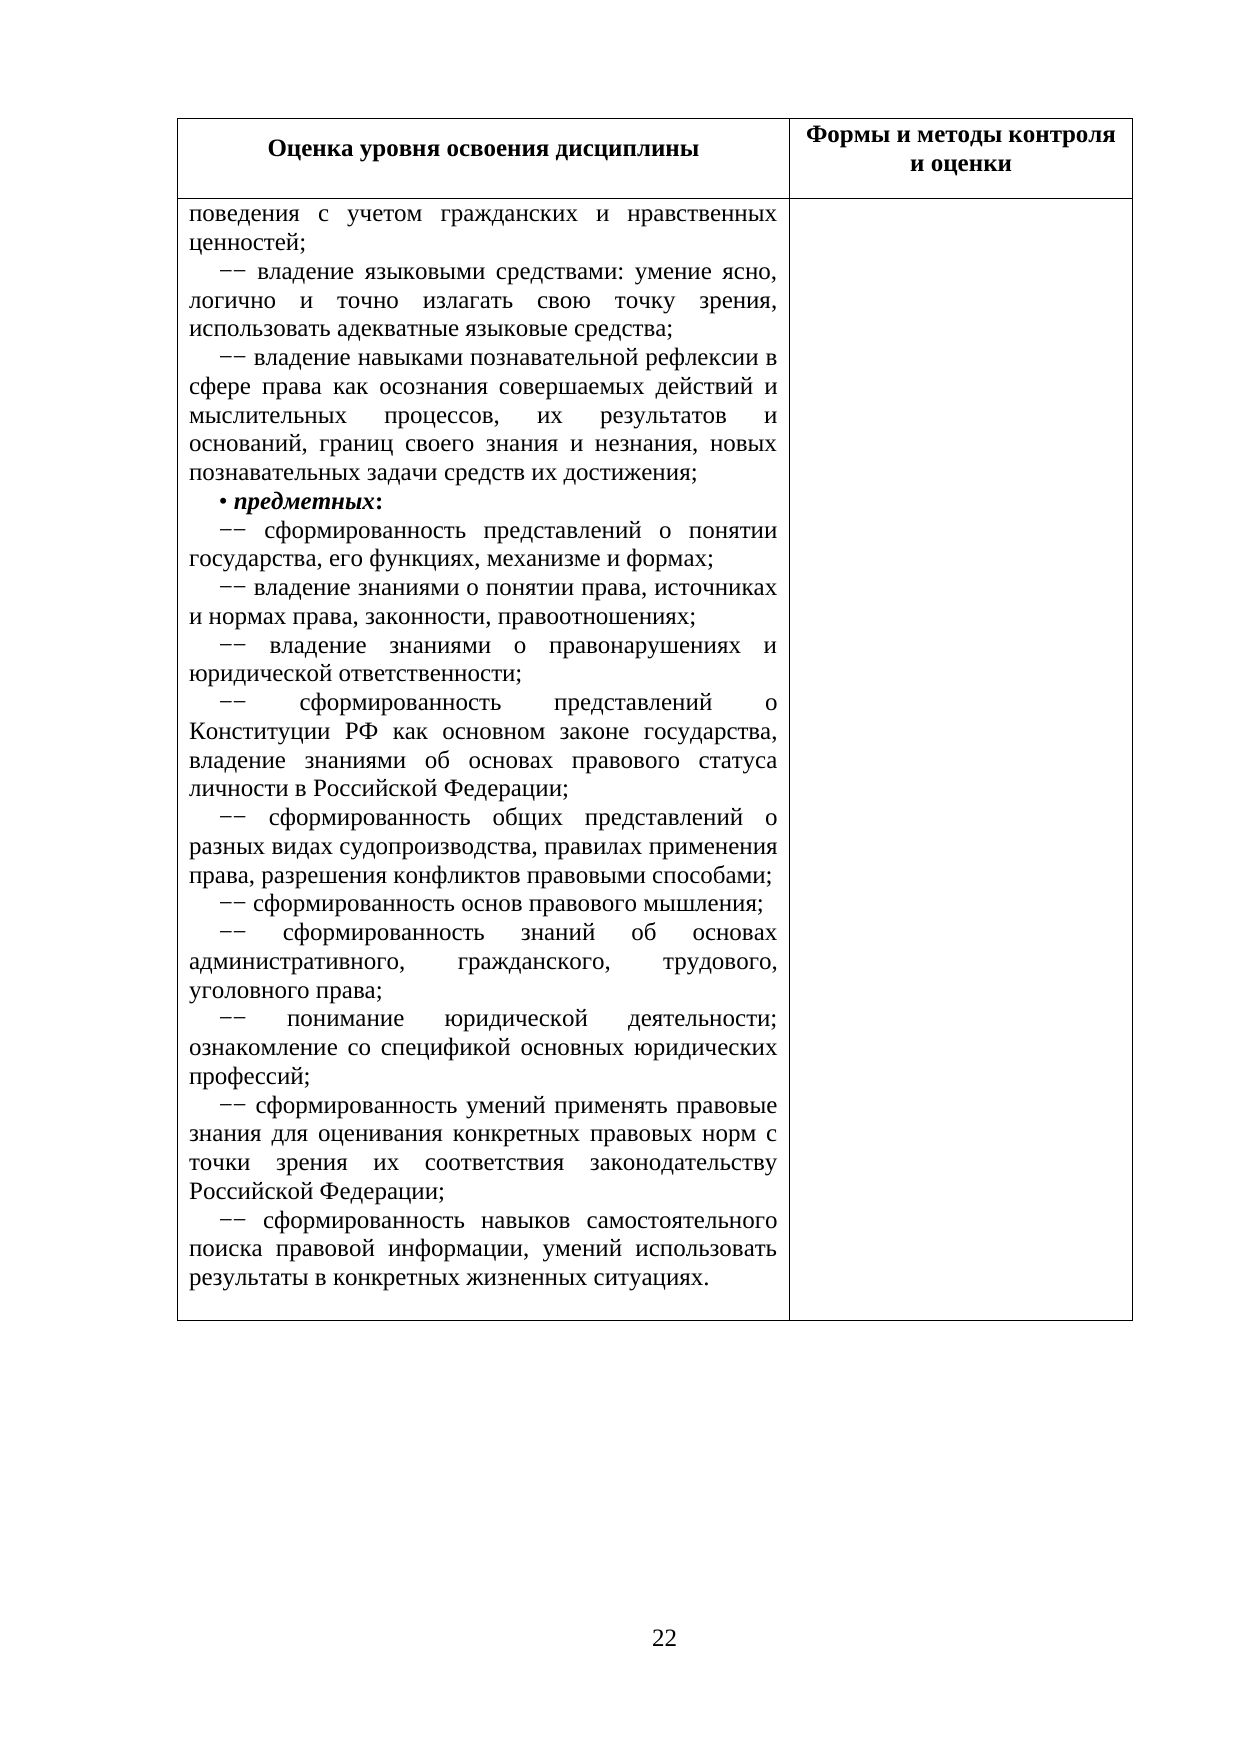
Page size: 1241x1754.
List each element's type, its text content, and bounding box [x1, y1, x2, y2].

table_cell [790, 199, 1132, 1320]
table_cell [178, 199, 789, 1320]
table_header Оценка уровня освоения дисциплины [178, 119, 789, 197]
table_header Формы и методы контроля и оценки [790, 119, 1132, 197]
